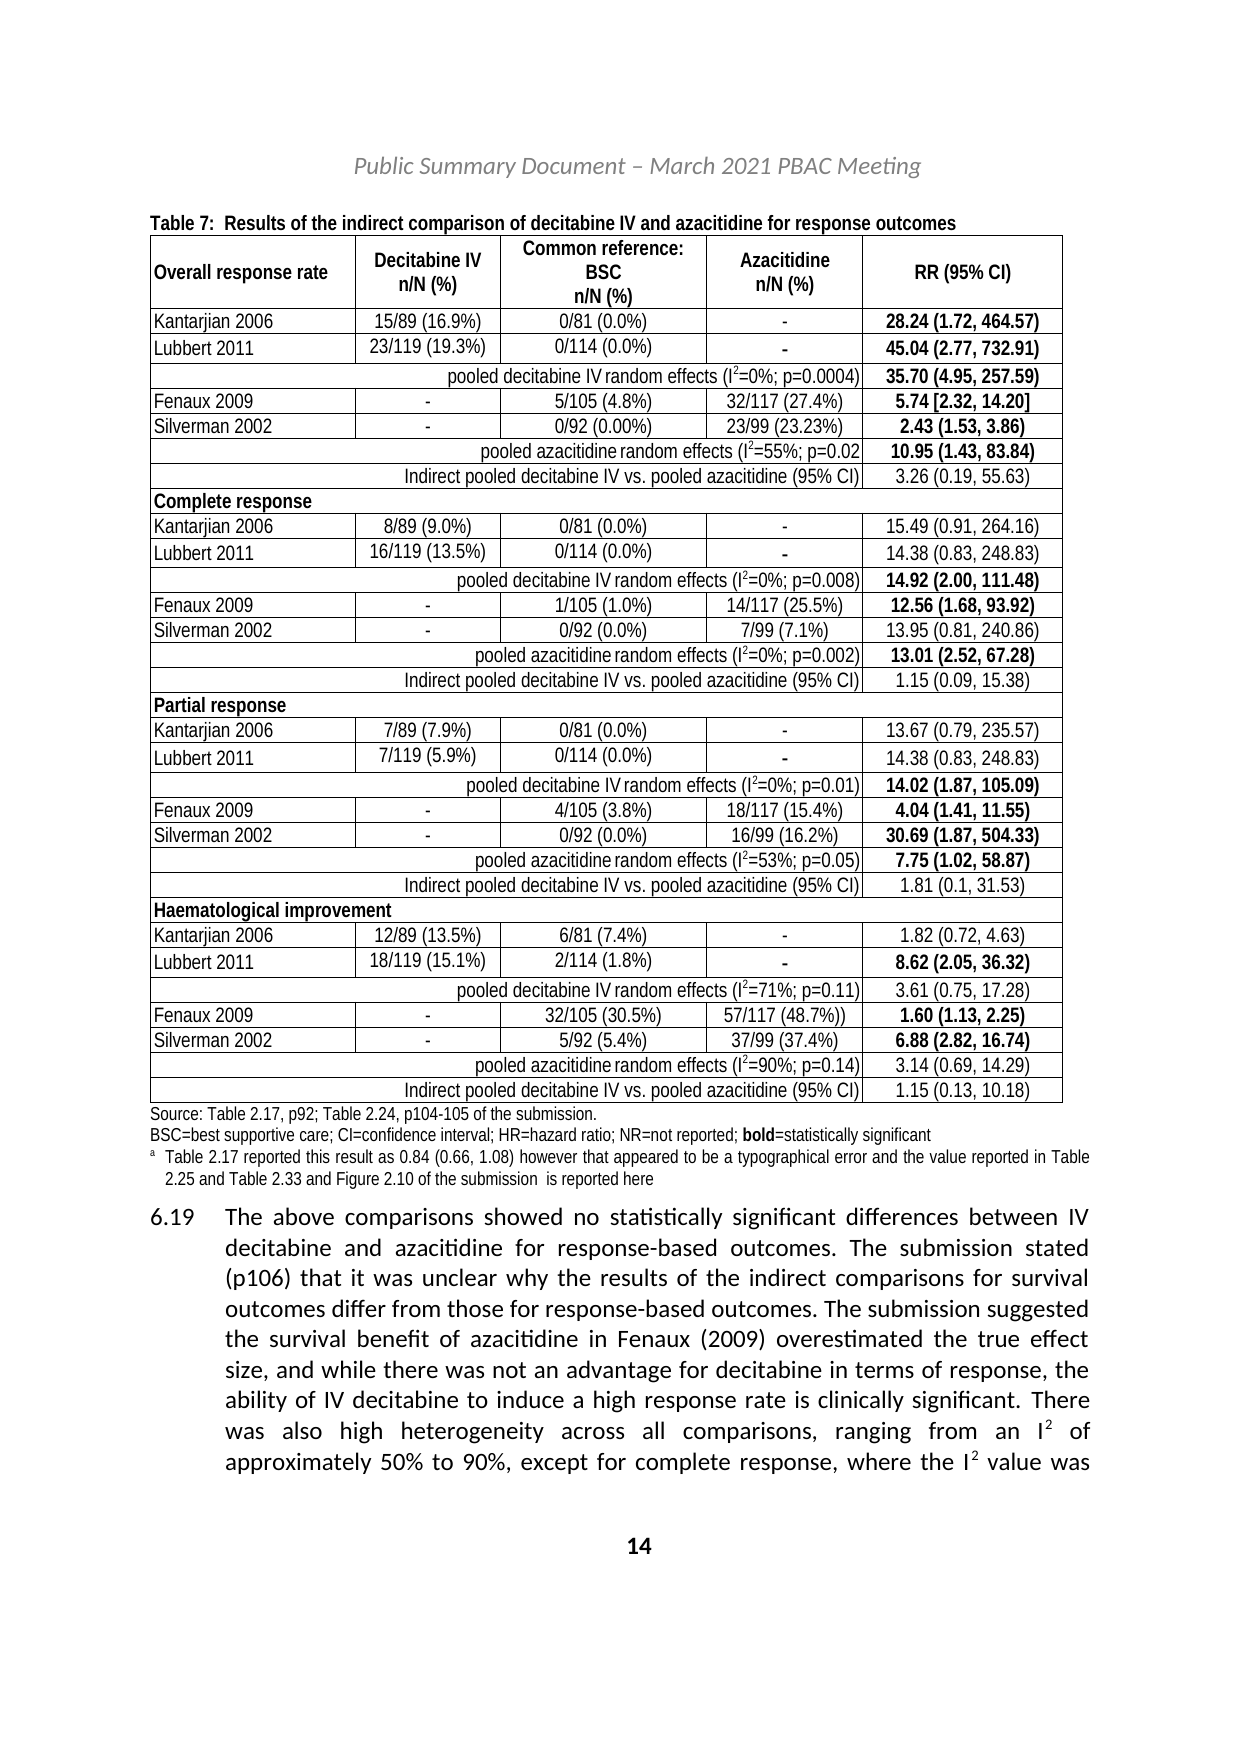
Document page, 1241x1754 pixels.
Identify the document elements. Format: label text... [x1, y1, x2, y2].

table_cell Silverman 2002 [151, 1028, 355, 1052]
table_cell Indirect pooled decitabine IV vs. pooled azacitidine (95% CI) [151, 1078, 862, 1102]
table_cell Fenaux 2009 [151, 593, 355, 617]
table_cell 57/117 (48.7%)) [707, 1003, 862, 1027]
table_cell 6/81 (7.4%) [501, 923, 706, 947]
list Table 7: Results of the indirect comparison of decitabine IV and azacitidine for response outcomes [150, 211, 1090, 235]
table_cell 4/105 (3.8%) [501, 798, 706, 822]
table_cell 12/89 (13.5%) [356, 923, 500, 947]
table_cell - [356, 798, 500, 822]
table_cell Kantarjian 2006 [151, 514, 355, 538]
table_cell 12.56 (1.68, 93.92) [863, 593, 1062, 617]
table_cell 0/92 (0.0%) [501, 823, 706, 847]
table_cell 3.26 (0.19, 55.63) [863, 464, 1062, 488]
table_cell - [356, 1003, 500, 1027]
table_cell - [707, 309, 862, 333]
table_cell 30.69 (1.87, 504.33) [863, 823, 1062, 847]
text BSC=best supportive care; CI=confidence interval; HR=hazard ratio; NR=not reported; bold=statistically significant [150, 1124, 1090, 1146]
table_cell 0/114 (0.0%) [501, 334, 706, 363]
table_cell 7.75 (1.02, 58.87) [863, 848, 1062, 872]
table_cell Kantarjian 2006 [151, 309, 355, 333]
table_cell - [707, 514, 862, 538]
table_cell 3.14 (0.69, 14.29) [863, 1053, 1062, 1077]
table_cell Indirect pooled decitabine IV vs. pooled azacitidine (95% CI) [151, 873, 862, 897]
table_cell 7/119 (5.9%) [356, 743, 500, 772]
table_header Decitabine IV n/N (%) [356, 236, 500, 308]
table_cell pooled decitabine IV random effects (I2=0%; p=0.0004) [151, 364, 862, 388]
table_cell 45.04 (2.77, 732.91) [863, 334, 1062, 363]
table_cell 0/81 (0.0%) [501, 718, 706, 742]
table_cell 18/119 (15.1%) [356, 948, 500, 977]
table_cell pooled decitabine IV random effects (I2=71%; p=0.11) [151, 978, 862, 1002]
table_cell 15.49 (0.91, 264.16) [863, 514, 1062, 538]
table_header Azacitidine n/N (%) [707, 236, 862, 308]
table_cell 13.67 (0.79, 235.57) [863, 718, 1062, 742]
table_cell Fenaux 2009 [151, 389, 355, 413]
table_cell 1.81 (0.1, 31.53) [863, 873, 1062, 897]
table_cell 0/81 (0.0%) [501, 309, 706, 333]
table_cell 0/114 (0.0%) [501, 743, 706, 772]
table_cell 35.70 (4.95, 257.59) [863, 364, 1062, 388]
table_cell Kantarjian 2006 [151, 923, 355, 947]
table_cell 5.74 [2.32, 14.20] [863, 389, 1062, 413]
table_cell 32/105 (30.5%) [501, 1003, 706, 1027]
table_cell 14.38 (0.83, 248.83) [863, 539, 1062, 567]
table_cell - [707, 743, 862, 772]
table_header Common reference: BSC n/N (%) [501, 236, 706, 308]
table_cell 5/105 (4.8%) [501, 389, 706, 413]
table_cell pooled decitabine IV random effects (I2=0%; p=0.01) [151, 773, 862, 797]
table_cell - [356, 414, 500, 438]
table_cell 1.15 (0.13, 10.18) [863, 1078, 1062, 1102]
table_cell - [707, 334, 862, 363]
table_cell 14.02 (1.87, 105.09) [863, 773, 1062, 797]
table_cell 28.24 (1.72, 464.57) [863, 309, 1062, 333]
table_cell 14/117 (25.5%) [707, 593, 862, 617]
table_cell 3.61 (0.75, 17.28) [863, 978, 1062, 1002]
table_cell 7/99 (7.1%) [707, 618, 862, 642]
table_cell Lubbert 2011 [151, 743, 355, 772]
table_cell 2/114 (1.8%) [501, 948, 706, 977]
table_cell 7/89 (7.9%) [356, 718, 500, 742]
table_cell 5/92 (5.4%) [501, 1028, 706, 1052]
table_cell - [707, 948, 862, 977]
table_cell 1.60 (1.13, 2.25) [863, 1003, 1062, 1027]
table_cell Complete response [151, 489, 1062, 513]
table_cell 15/89 (16.9%) [356, 309, 500, 333]
table_cell 0/92 (0.00%) [501, 414, 706, 438]
table_cell 37/99 (37.4%) [707, 1028, 862, 1052]
table_cell 10.95 (1.43, 83.84) [863, 439, 1062, 463]
table_cell 16/99 (16.2%) [707, 823, 862, 847]
table_cell Fenaux 2009 [151, 798, 355, 822]
table_cell Fenaux 2009 [151, 1003, 355, 1027]
table_cell 32/117 (27.4%) [707, 389, 862, 413]
table_cell - [356, 389, 500, 413]
table_cell 2.43 (1.53, 3.86) [863, 414, 1062, 438]
table_cell - [356, 823, 500, 847]
text Source: Table 2.17, p92; Table 2.24, p104-105 of the submission. [150, 1103, 1090, 1124]
table_cell - [707, 718, 862, 742]
table_cell pooled azacitidine random effects (I2=90%; p=0.14) [151, 1053, 862, 1077]
table_cell pooled azacitidine random effects (I2=55%; p=0.02 [151, 439, 862, 463]
table_cell Silverman 2002 [151, 414, 355, 438]
table_header RR (95% CI) [863, 236, 1062, 308]
table_cell 14.38 (0.83, 248.83) [863, 743, 1062, 772]
table_cell 23/119 (19.3%) [356, 334, 500, 363]
table_cell Haematological improvement [151, 898, 1062, 922]
table_cell 13.01 (2.52, 67.28) [863, 643, 1062, 667]
table_cell 16/119 (13.5%) [356, 539, 500, 567]
table_cell 4.04 (1.41, 11.55) [863, 798, 1062, 822]
table_cell - [356, 593, 500, 617]
table_cell Indirect pooled decitabine IV vs. pooled azacitidine (95% CI) [151, 464, 862, 488]
table_cell - [356, 618, 500, 642]
table_cell 8.62 (2.05, 36.32) [863, 948, 1062, 977]
table_cell Lubbert 2011 [151, 948, 355, 977]
table_cell pooled decitabine IV random effects (I2=0%; p=0.008) [151, 568, 862, 592]
table_cell 13.95 (0.81, 240.86) [863, 618, 1062, 642]
table_cell Partial response [151, 693, 1062, 717]
table_cell Silverman 2002 [151, 823, 355, 847]
table_cell pooled azacitidine random effects (I2=0%; p=0.002) [151, 643, 862, 667]
table_cell - [356, 1028, 500, 1052]
table_cell - [707, 923, 862, 947]
table_cell Indirect pooled decitabine IV vs. pooled azacitidine (95% CI) [151, 668, 862, 692]
table_cell 0/81 (0.0%) [501, 514, 706, 538]
table_cell 1.15 (0.09, 15.38) [863, 668, 1062, 692]
table_cell 1.82 (0.72, 4.63) [863, 923, 1062, 947]
table_cell - [707, 539, 862, 567]
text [150, 1201, 1090, 1476]
table_cell 18/117 (15.4%) [707, 798, 862, 822]
table_cell Lubbert 2011 [151, 539, 355, 567]
table_cell 23/99 (23.23%) [707, 414, 862, 438]
table_cell 14.92 (2.00, 111.48) [863, 568, 1062, 592]
table_cell pooled azacitidine random effects (I2=53%; p=0.05) [151, 848, 862, 872]
table_cell 0/114 (0.0%) [501, 539, 706, 567]
table_cell Silverman 2002 [151, 618, 355, 642]
table_cell 8/89 (9.0%) [356, 514, 500, 538]
table_header Overall response rate [151, 236, 355, 308]
table_cell Kantarjian 2006 [151, 718, 355, 742]
table_cell 0/92 (0.0%) [501, 618, 706, 642]
list a Table 2.17 reported this result as 0.84 (0.66, 1.08) however that appeared to be a typographical error and the value reported in Table 2.25 and Table 2.33 and Figure 2.10 of the submission is reported here [150, 1146, 1090, 1189]
table_cell 1/105 (1.0%) [501, 593, 706, 617]
table_cell Lubbert 2011 [151, 334, 355, 363]
table_cell 6.88 (2.82, 16.74) [863, 1028, 1062, 1052]
